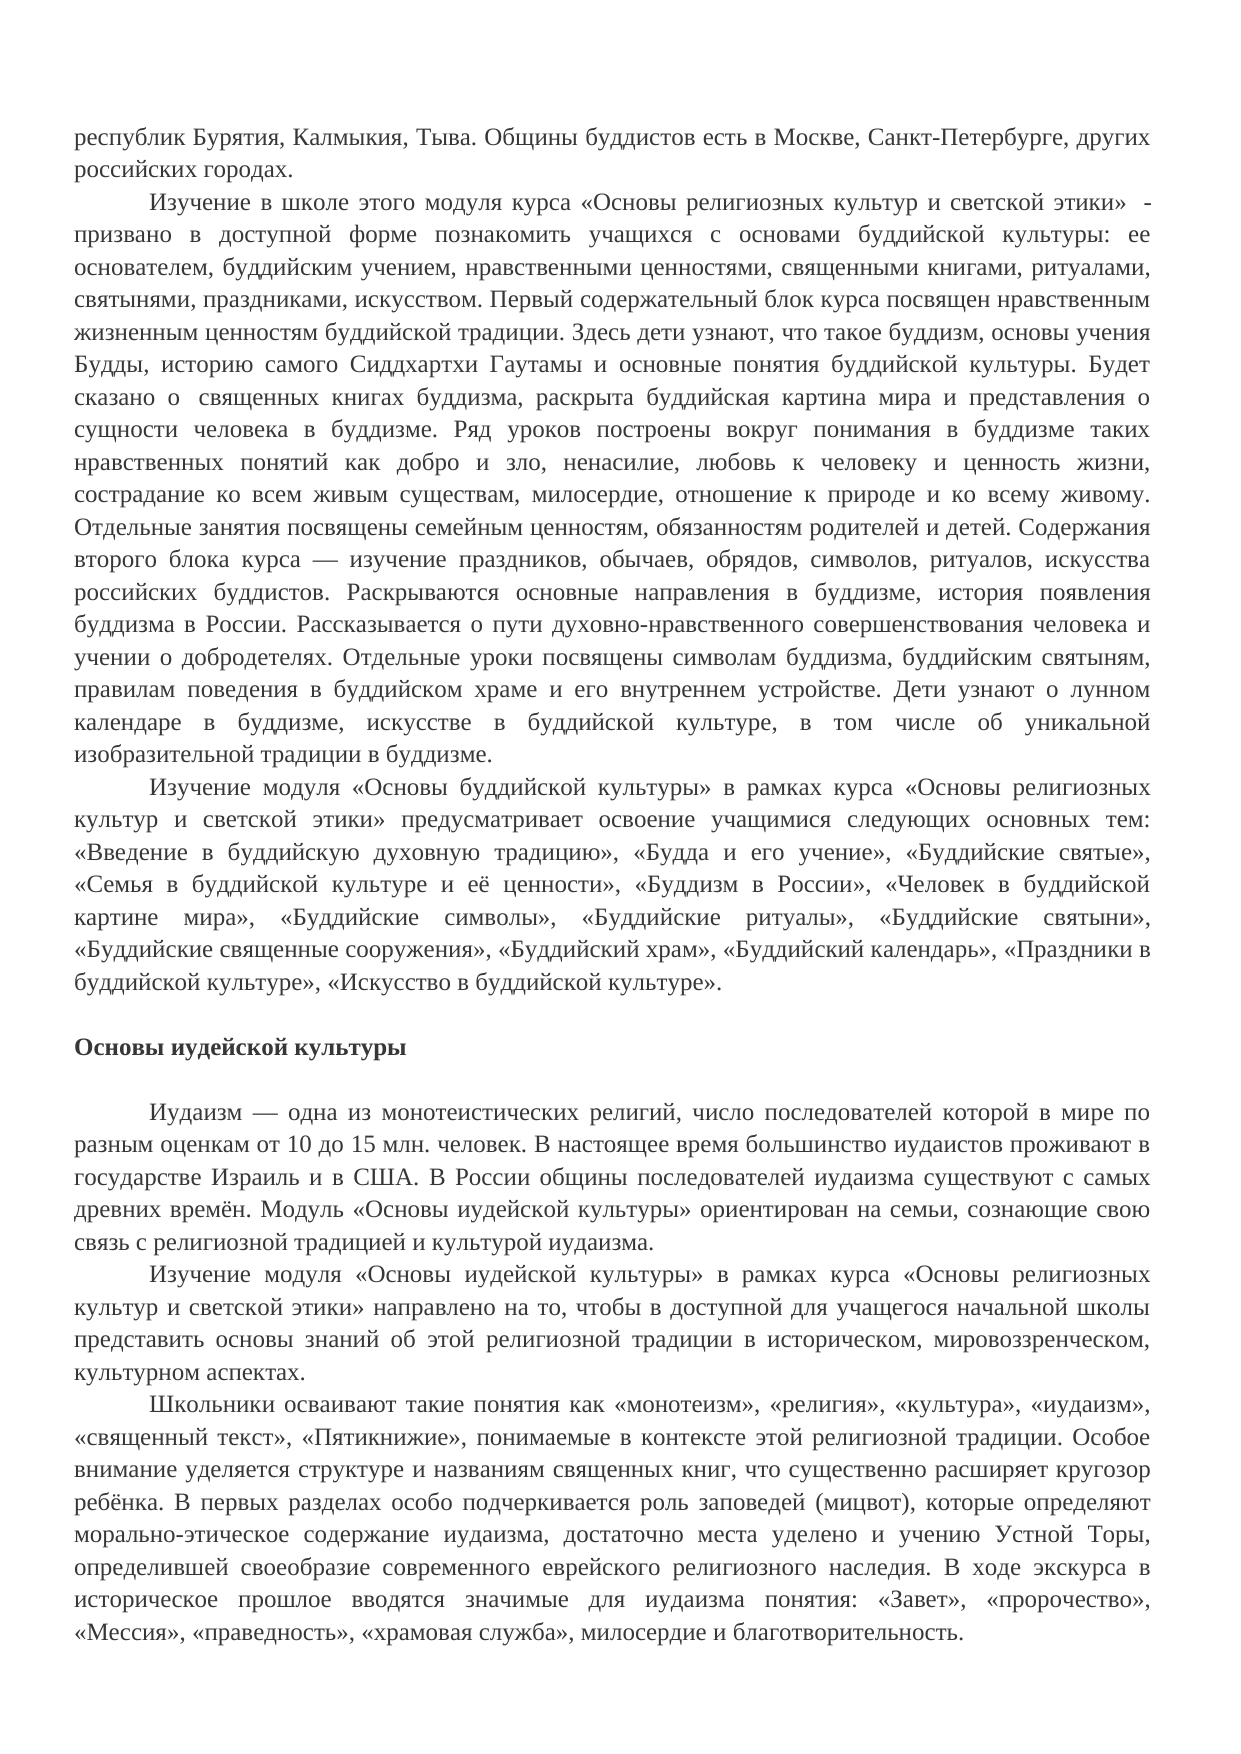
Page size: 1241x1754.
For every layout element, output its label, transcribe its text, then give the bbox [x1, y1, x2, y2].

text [74, 118, 1152, 183]
text Школьники осваивают такие понятия как «монотеизм», «религия», «культура», «иудаизм», «священный текст», «Пятикнижие», понимаемые в контексте этой религиозной традиции. Особое внимание уделяется структуре и названиям священных книг, что существенно расширяет кругозор ребёнка. В первых разделах особо подчеркивается роль заповедей (мицвот), которые определяют морально-этическое содержание иудаизма, достаточно места уделено и учению Устной Торы, определившей своеобразие современного еврейского религиозного наследия. В ходе экскурса в историческое прошлое вводятся значимые для иудаизма понятия: «Завет», «пророчество», «Мессия», «праведность», «храмовая служба», милосердие и благотворительность. [74, 1386, 1152, 1646]
text Иудаизм — одна из монотеистических религий, число последователей которой в мире по разным оценкам от 10 до 15 млн. человек. В настоящее время большинство иудаистов проживают в государстве Израиль и в США. В России общины последователей иудаизма существуют с самых древних времён. Модуль «Основы иудейской культуры» ориентирован на семьи, сознающие свою связь с религиозной традицией и культурой иудаизма. [74, 1093, 1152, 1256]
text Изучение модуля «Основы буддийской культуры» в рамках курса «Основы религиозных культур и светской этики» предусматривает освоение учащимися следующих основных тем: «Введение в буддийскую духовную традицию», «Будда и его учение», «Буддийские святые», «Семья в буддийской культуре и её ценности», «Буддизм в России», «Человек в буддийской картине мира», «Буддийские символы», «Буддийские ритуалы», «Буддийские святыни», «Буддийские священные сооружения», «Буддийский храм», «Буддийский календарь», «Праздники в буддийской культуре», «Искусство в буддийской культуре». [74, 768, 1152, 996]
text Изучение модуля «Основы иудейской культуры» в рамках курса «Основы религиозных культур и светской этики» направлено на то, чтобы в доступной для учащегося начальной школы представить основы знаний об этой религиозной традиции в историческом, мировоззренческом, культурном аспектах. [74, 1256, 1152, 1386]
text Основы иудейской культуры [74, 1028, 1152, 1061]
text Изучение в школе этого модуля курса «Основы религиозных культур и светской этики» - призвано в доступной форме познакомить учащихся с основами буддийской культуры: ее основателем, буддийским учением, нравственными ценностями, священными книгами, ритуалами, святынями, праздниками, искусством. Первый содержательный блок курса посвящен нравственным жизненным ценностям буддийской традиции. Здесь дети узнают, что такое буддизм, основы учения Будды, историю самого Сиддхартхи Гаутамы и основные понятия буддийской культуры. Будет сказано о священных книгах буддизма, раскрыта буддийская картина мира и представления о сущности человека в буддизме. Ряд уроков построены вокруг понимания в буддизме таких нравственных понятий как добро и зло, ненасилие, любовь к человеку и ценность жизни, сострадание ко всем живым существам, милосердие, отношение к природе и ко всему живому. Отдельные занятия посвящены семейным ценностям, обязанностям родителей и детей. Содержания второго блока курса — изучение праздников, обычаев, обрядов, символов, ритуалов, искусства российских буддистов. Раскрываются основные направления в буддизме, история появления буддизма в России. Рассказывается о пути духовно-нравственного совершенствования человека и учении о добродетелях. Отдельные уроки посвящены символам буддизма, буддийским святыням, правилам поведения в буддийском храме и его внутреннем устройстве. Дети узнают о лунном календаре в буддизме, искусстве в буддийской культуре, в том числе об уникальной изобразительной традиции в буддизме. [74, 183, 1152, 768]
